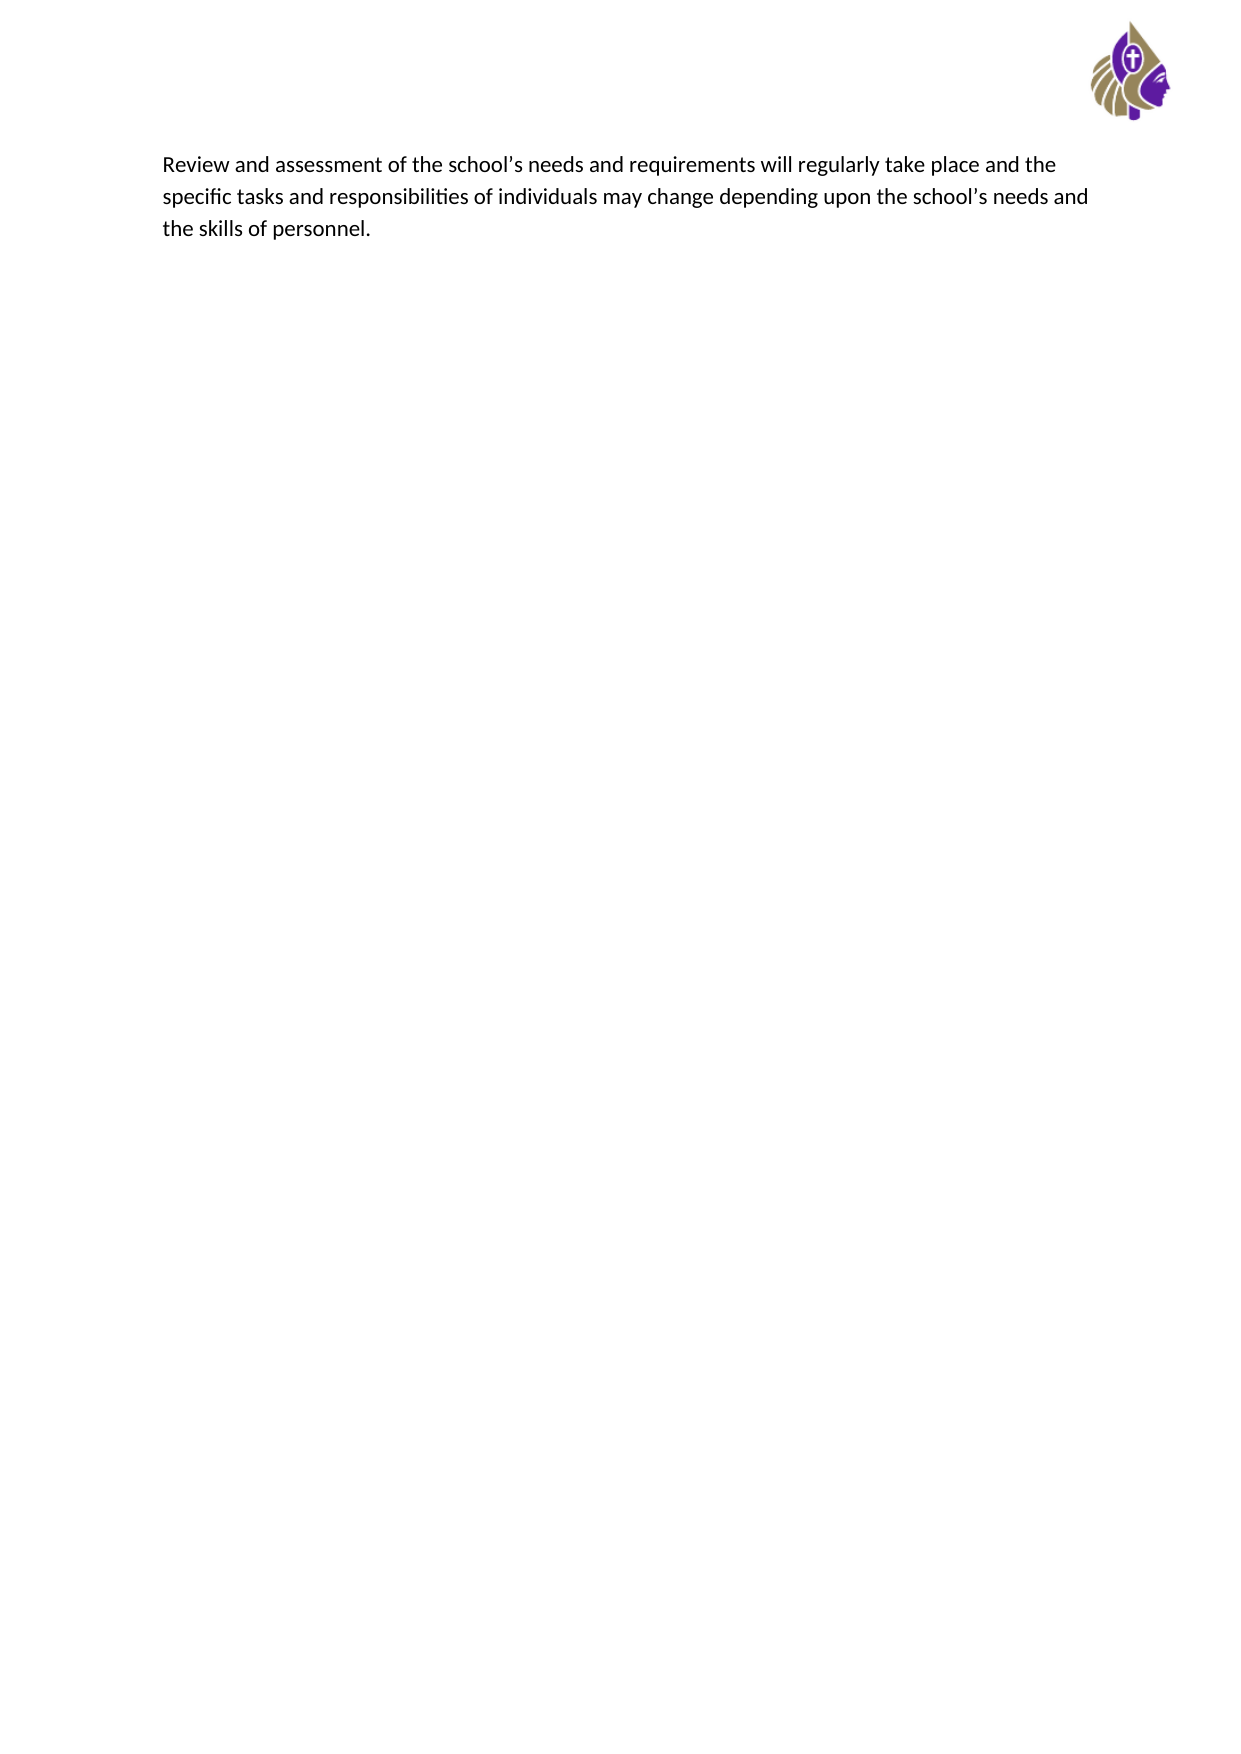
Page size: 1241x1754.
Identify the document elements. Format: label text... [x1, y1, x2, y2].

picture [1076, 18, 1190, 144]
text Review and assessment of the school’s needs and requirements will regularly take place and the specific tasks and responsibilities of individuals may change depending upon the school’s needs and the skills of personnel. [162, 150, 1090, 242]
